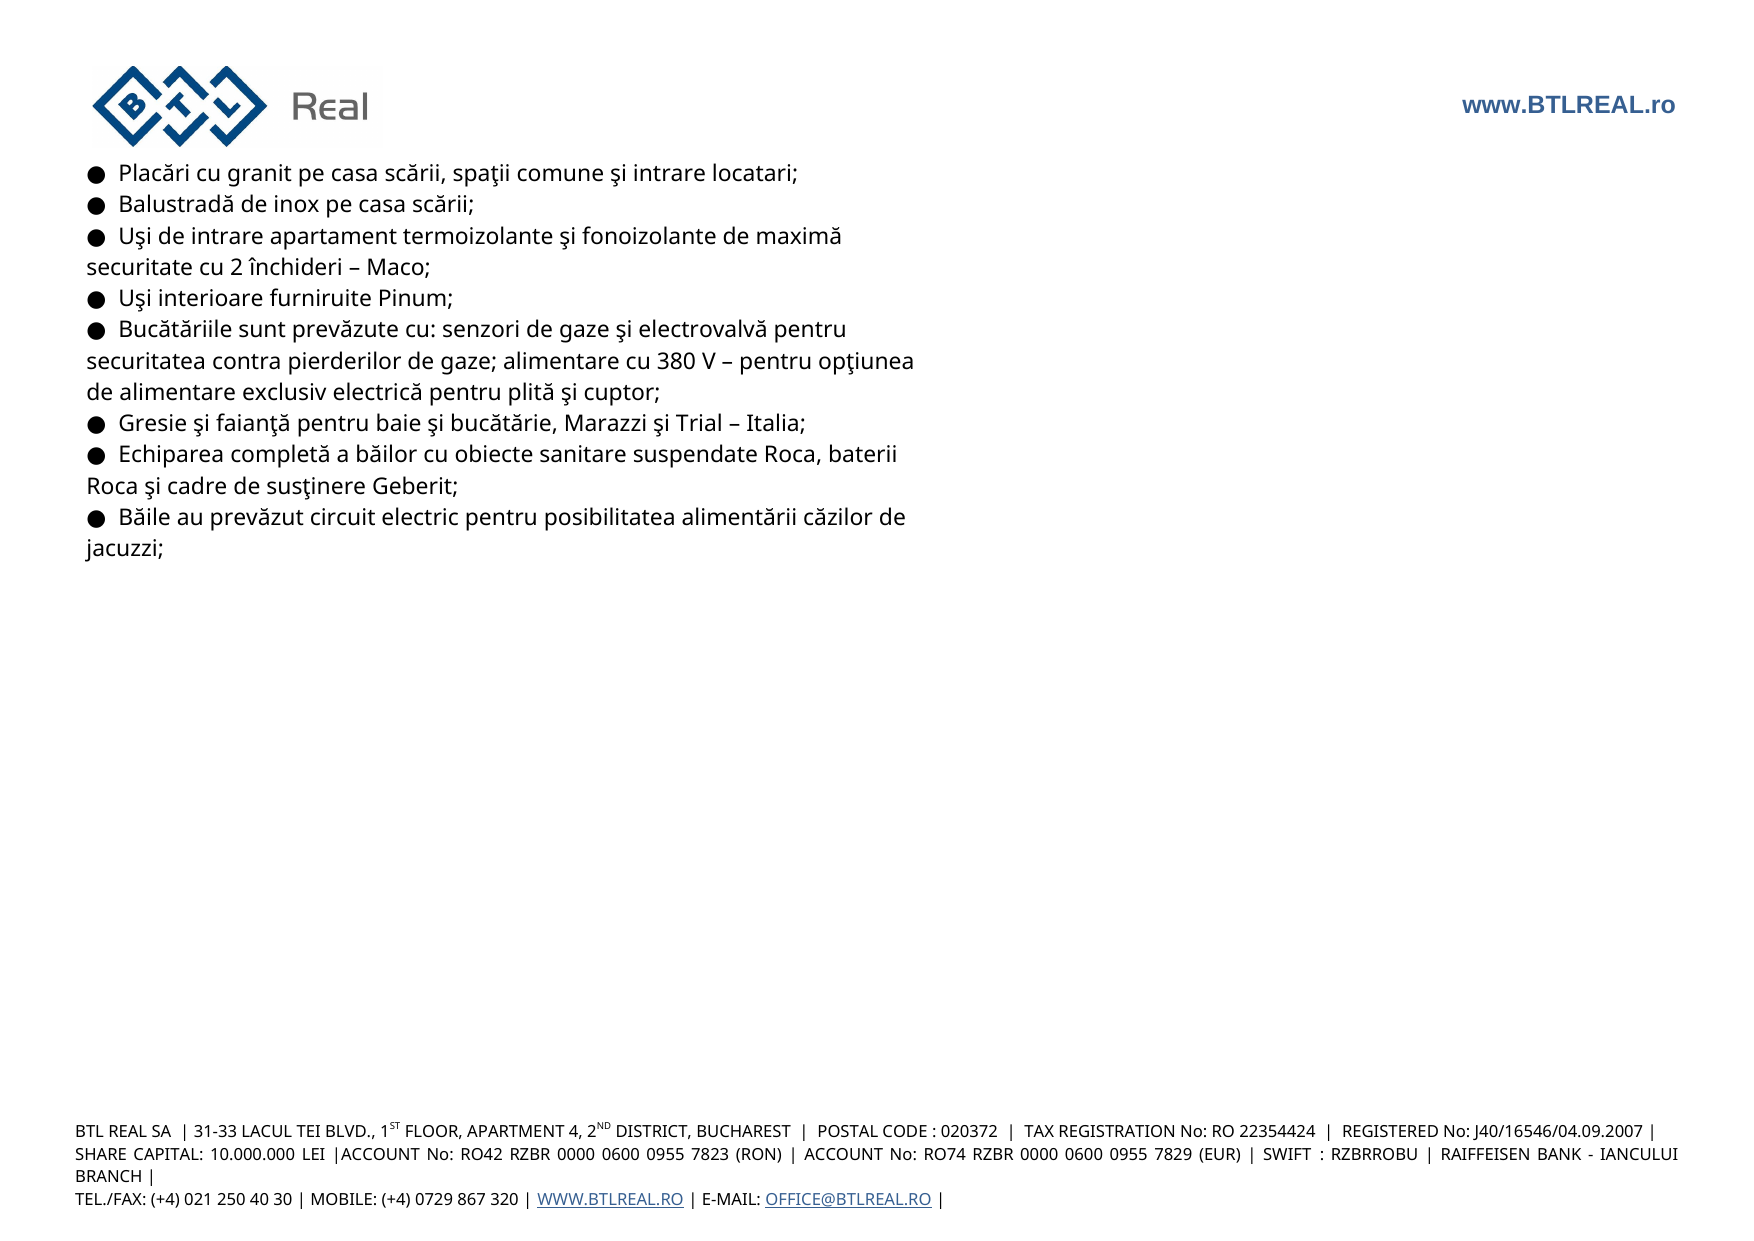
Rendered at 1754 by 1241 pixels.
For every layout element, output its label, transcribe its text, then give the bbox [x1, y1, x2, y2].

picture [92, 66, 383, 148]
